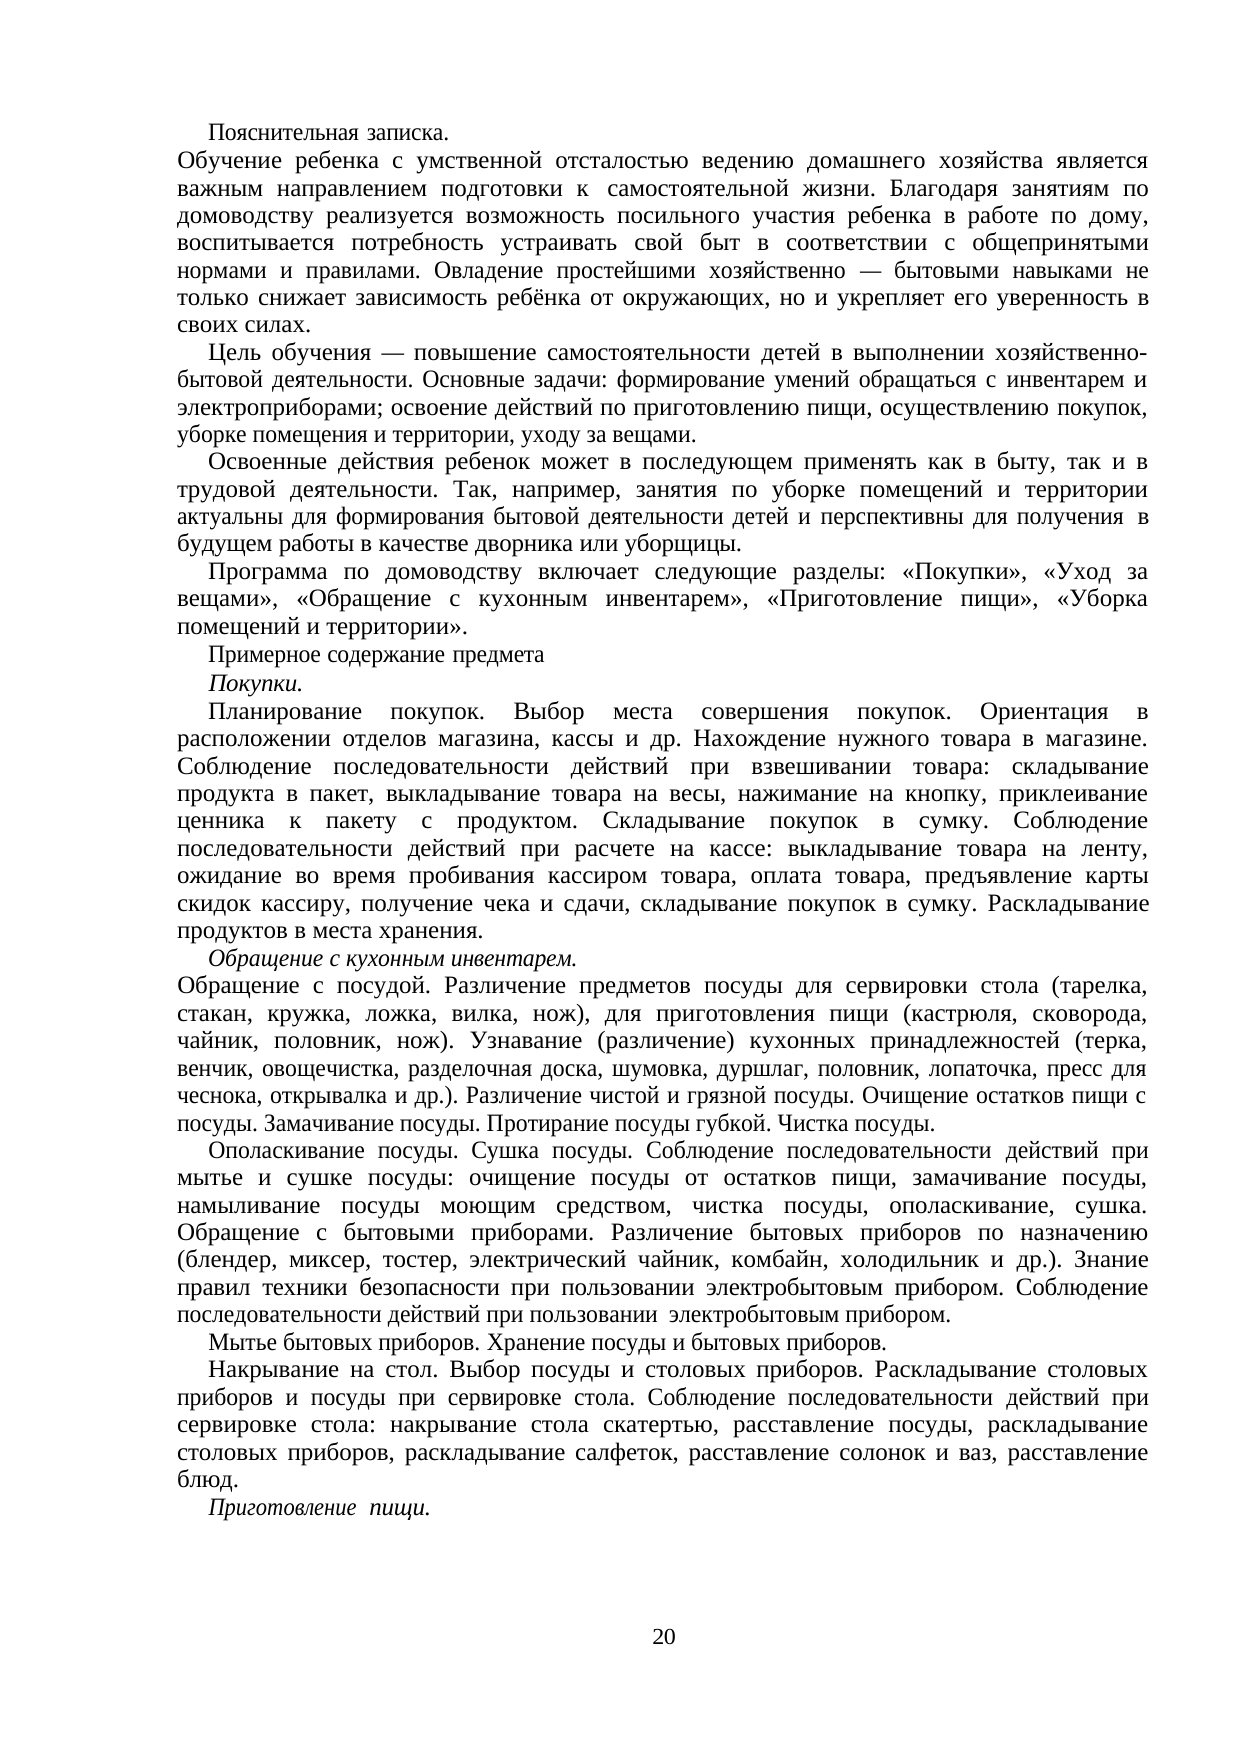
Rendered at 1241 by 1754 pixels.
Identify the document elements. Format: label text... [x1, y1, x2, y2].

text Обучение ребенка с умственной отсталостью ведению домашнего хозяйства является важным направлением подготовки к самостоятельной жизни. Благодаря занятиям по домоводству реализуется возможность посильного участия ребенка в работе по дому, воспитывается потребность устраивать свой быт в соответствии с общепринятыми нормами и правилами. Овладение простейшими хозяйственно — бытовыми навыками не только снижает зависимость ребёнка от окружающих, но и укрепляет его уверенность в своих силах. [177, 147, 1149, 338]
text Освоенные действия ребенок может в последующем применять как в быту, так и в трудовой деятельности. Так, например, занятия по уборке помещений и территории актуальны для формирования бытовой деятельности детей и перспективны для получения в будущем работы в качестве дворника или уборщицы. [177, 448, 1149, 557]
text Мытье бытовых приборов. Хранение посуды и бытовых приборов. [208, 1328, 1173, 1356]
text Приготовление пищи. [208, 1493, 1173, 1522]
text Покупки. [208, 668, 1173, 697]
text Ополаскивание посуды. Сушка посуды. Соблюдение последовательности действий при мытье и сушке посуды: очищение посуды от остатков пищи, замачивание посуды, намыливание посуды моющим средством, чистка посуды, ополаскивание, сушка. Обращение с бытовыми приборами. Различение бытовых приборов по назначению (блендер, миксер, тостер, электрический чайник, комбайн, холодильник и др.). Знание правил техники безопасности при пользовании электробытовым прибором. Соблюдение последовательности действий при пользовании электробытовым прибором. [177, 1136, 1149, 1328]
text Обращение с кухонным инвентарем. [208, 944, 1173, 972]
text Цель обучения — повышение самостоятельности детей в выполнении хозяйственно- бытовой деятельности. Основные задачи: формирование умений обращаться с инвентарем и электроприборами; освоение действий по приготовлению пищи, осуществлению покупок, уборке помещения и территории, уходу за вещами. [177, 338, 1147, 448]
text Обращение с посудой. Различение предметов посуды для сервировки стола (тарелка, стакан, кружка, ложка, вилка, нож), для приготовления пищи (кастрюля, сковорода, чайник, половник, нож). Узнавание (различение) кухонных принадлежностей (терка, венчик, овощечистка, разделочная доска, шумовка, дуршлаг, половник, лопаточка, пресс для чеснока, открывалка и др.). Различение чистой и грязной посуды. Очищение остатков пищи с посуды. Замачивание посуды. Протирание посуды губкой. Чистка посуды. [177, 972, 1148, 1136]
text Примерное содержание предмета [208, 639, 1173, 668]
text Пояснительная записка. [208, 117, 1173, 146]
text Программа по домоводству включает следующие разделы: «Покупки», «Уход за вещами», «Обращение с кухонным инвентарем», «Приготовление пищи», «Уборка помещений и территории». [177, 557, 1149, 639]
text Накрывание на стол. Выбор посуды и столовых приборов. Раскладывание столовых приборов и посуды при сервировке стола. Соблюдение последовательности действий при сервировке стола: накрывание стола скатертью, расставление посуды, раскладывание столовых приборов, раскладывание салфеток, расставление солонок и ваз, расставление блюд. [177, 1356, 1149, 1493]
text Планирование покупок. Выбор места совершения покупок. Ориентация в расположении отделов магазина, кассы и др. Нахождение нужного товара в магазине. Соблюдение последовательности действий при взвешивании товара: складывание продукта в пакет, выкладывание товара на весы, нажимание на кнопку, приклеивание ценника к пакету с продуктом. Складывание покупок в сумку. Соблюдение последовательности действий при расчете на кассе: выкладывание товара на ленту, ожидание во время пробивания кассиром товара, оплата товара, предъявление карты скидок кассиру, получение чека и сдачи, складывание покупок в сумку. Раскладывание продуктов в места хранения. [177, 697, 1149, 944]
